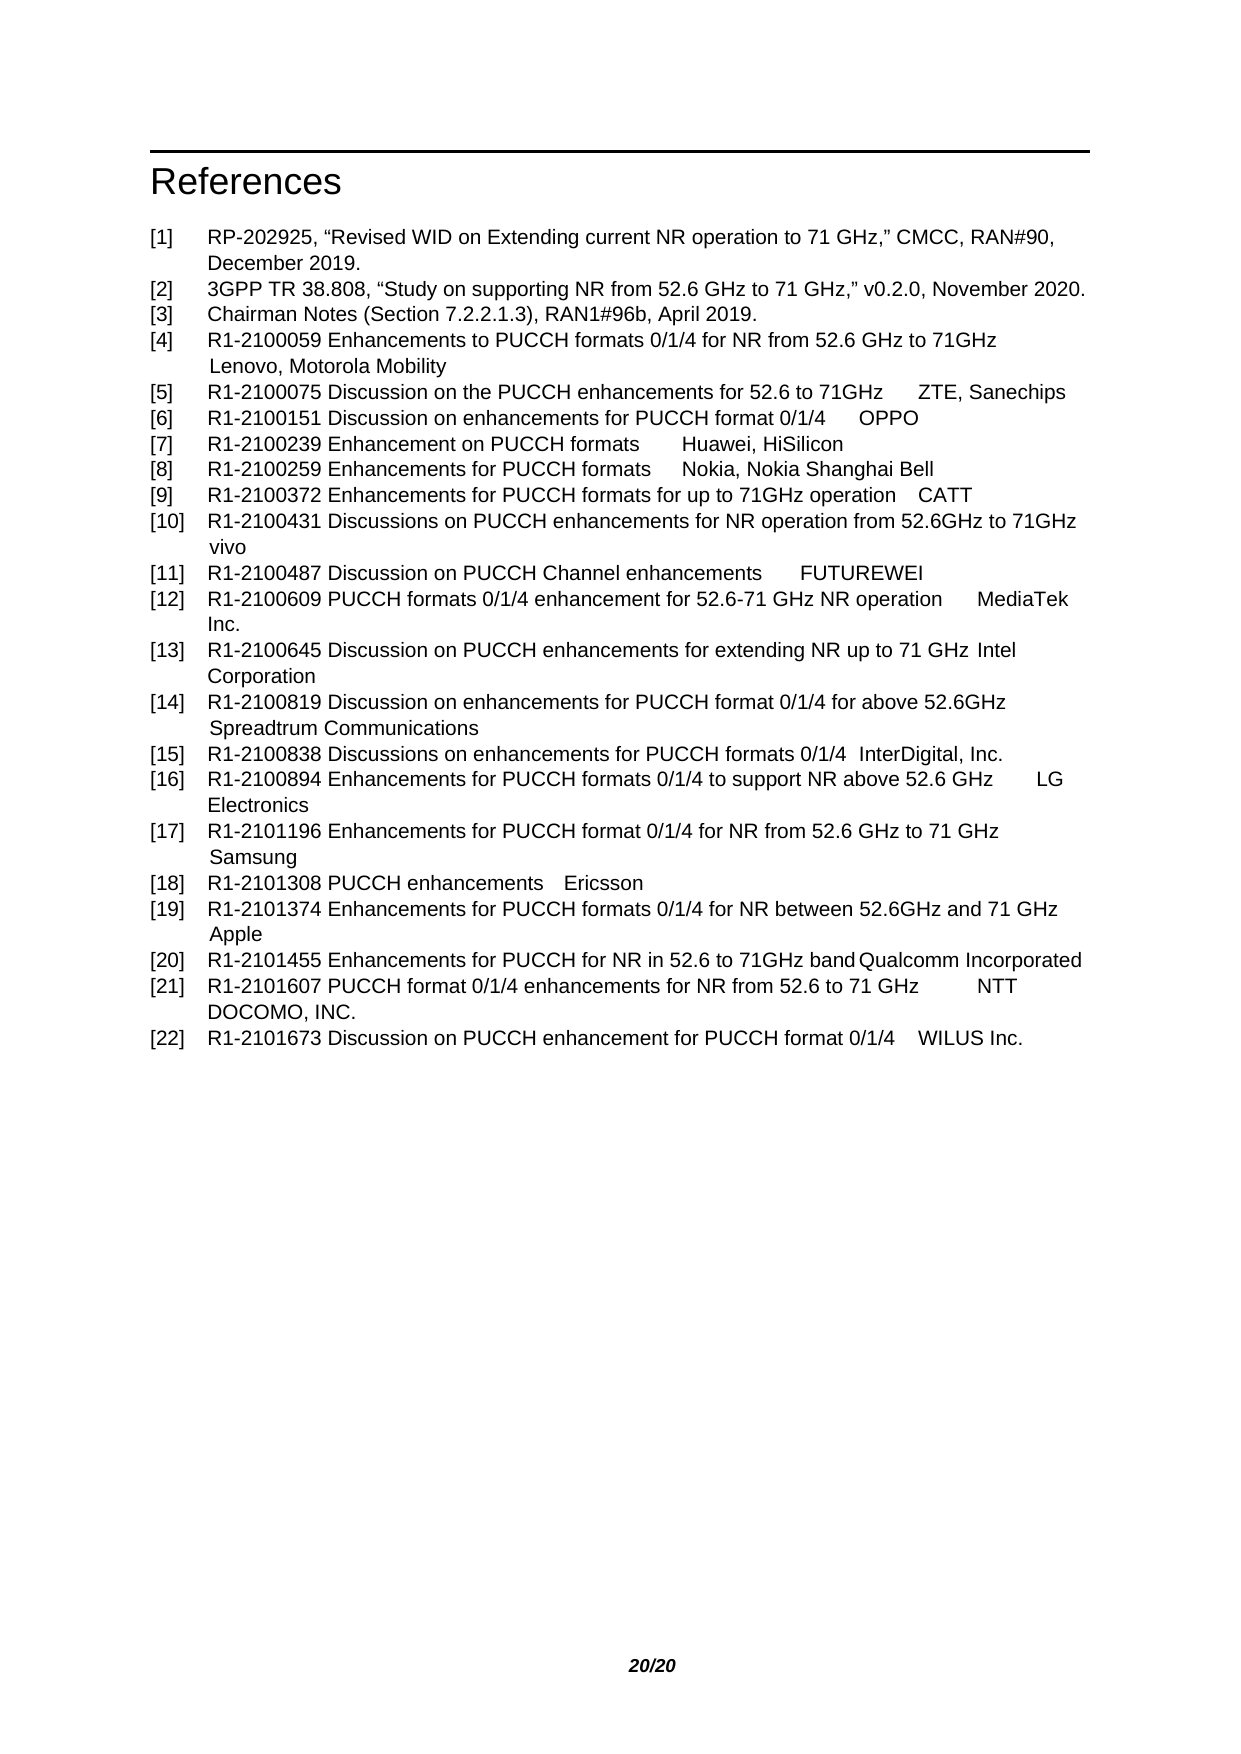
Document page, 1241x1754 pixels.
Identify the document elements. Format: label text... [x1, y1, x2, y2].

list R1-2100645 Discussion on PUCCH enhancements for extending NR up to 71 GHz Intel Corporation [150, 638, 1090, 688]
list R1-2101196 Enhancements for PUCCH format 0/1/4 for NR from 52.6 GHz to 71 GHz Samsung [150, 819, 1090, 869]
list R1-2100151 Discussion on enhancements for PUCCH format 0/1/4 OPPO [150, 406, 1090, 429]
list R1-2101607 PUCCH format 0/1/4 enhancements for NR from 52.6 to 71 GHz NTT DOCOMO, INC. [150, 974, 1090, 1024]
list R1-2100838 Discussions on enhancements for PUCCH formats 0/1/4 InterDigital, Inc. [150, 741, 1090, 765]
list 3GPP TR 38.808, “Study on supporting NR from 52.6 GHz to 71 GHz,” v0.2.0, November 2020. [150, 276, 1090, 300]
list R1-2100894 Enhancements for PUCCH formats 0/1/4 to support NR above 52.6 GHz LG Electronics [150, 767, 1090, 817]
list R1-2101308 PUCCH enhancements Ericsson [150, 871, 1090, 894]
list R1-2100075 Discussion on the PUCCH enhancements for 52.6 to 71GHz ZTE, Sanechips [150, 380, 1090, 404]
list R1-2100059 Enhancements to PUCCH formats 0/1/4 for NR from 52.6 GHz to 71GHz Lenovo, Motorola Mobility [150, 328, 1090, 378]
list R1-2101673 Discussion on PUCCH enhancement for PUCCH format 0/1/4 WILUS Inc. [150, 1026, 1090, 1049]
list R1-2100239 Enhancement on PUCCH formats Huawei, HiSilicon [150, 431, 1090, 455]
list R1-2101374 Enhancements for PUCCH formats 0/1/4 for NR between 52.6GHz and 71 GHz Apple [150, 896, 1090, 946]
list R1-2100609 PUCCH formats 0/1/4 enhancement for 52.6-71 GHz NR operation MediaTek Inc. [150, 586, 1090, 636]
list R1-2100819 Discussion on enhancements for PUCCH format 0/1/4 for above 52.6GHz Spreadtrum Communications [150, 690, 1090, 739]
list Chairman Notes (Section 7.2.2.1.3), RAN1#96b, April 2019. [150, 302, 1090, 326]
list R1-2101455 Enhancements for PUCCH for NR in 52.6 to 71GHz band Qualcomm Incorporated [150, 948, 1090, 972]
list R1-2100259 Enhancements for PUCCH formats Nokia, Nokia Shanghai Bell [150, 457, 1090, 481]
subtitle References [150, 153, 1090, 202]
list RP-202925, “Revised WID on Extending current NR operation to 71 GHz,” CMCC, RAN#90, December 2019. [150, 225, 1090, 274]
list R1-2100372 Enhancements for PUCCH formats for up to 71GHz operation CATT [150, 483, 1090, 507]
list R1-2100487 Discussion on PUCCH Channel enhancements FUTUREWEI [150, 561, 1090, 584]
list R1-2100431 Discussions on PUCCH enhancements for NR operation from 52.6GHz to 71GHz vivo [150, 509, 1090, 559]
